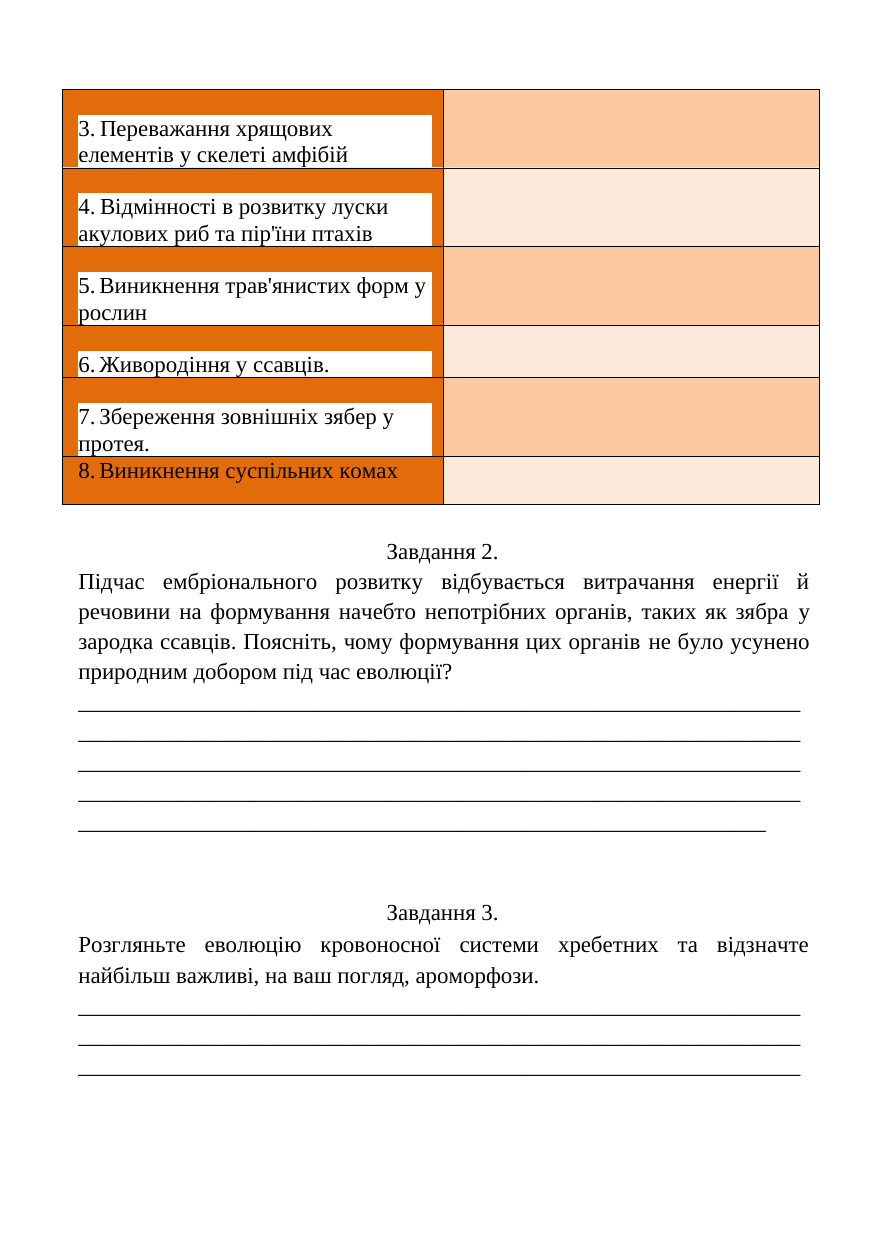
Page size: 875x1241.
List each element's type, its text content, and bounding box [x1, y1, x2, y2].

table_cell [444, 378, 819, 456]
text Завдання 3. [386, 895, 812, 927]
table_cell [444, 90, 819, 167]
table_cell Відмінності в розвитку луски акулових риб та пір'їни птахів [63, 169, 443, 246]
table_cell Живородіння у ссавців. [63, 326, 443, 377]
text Завдання 2. [386, 535, 812, 565]
table_cell Виникнення суспільних комах [63, 457, 443, 504]
table_cell [444, 247, 819, 325]
text Підчас ембріонального розвитку відбувається витрачання енергії й речовини на формування начебто непотрібних органів, таких як зябра у зародка ссавців. Поясніть, чому формування цих органів не було усунено природним добором під час еволюції? [78, 565, 810, 685]
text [78, 990, 810, 1080]
table_cell [444, 326, 819, 377]
table_cell [444, 457, 819, 504]
table_cell Виникнення трав'янистих форм у рослин [63, 247, 443, 325]
table_cell [444, 169, 819, 246]
table_cell Переважання хрящових елементів у скелеті амфібій [63, 90, 443, 167]
text Розгляньте еволюцію кровоносної системи хребетних та відзначте найбільш важливі, на ваш погляд, ароморфози. [78, 927, 810, 990]
table_cell Збереження зовнішніх зябер у протея. [63, 378, 443, 456]
